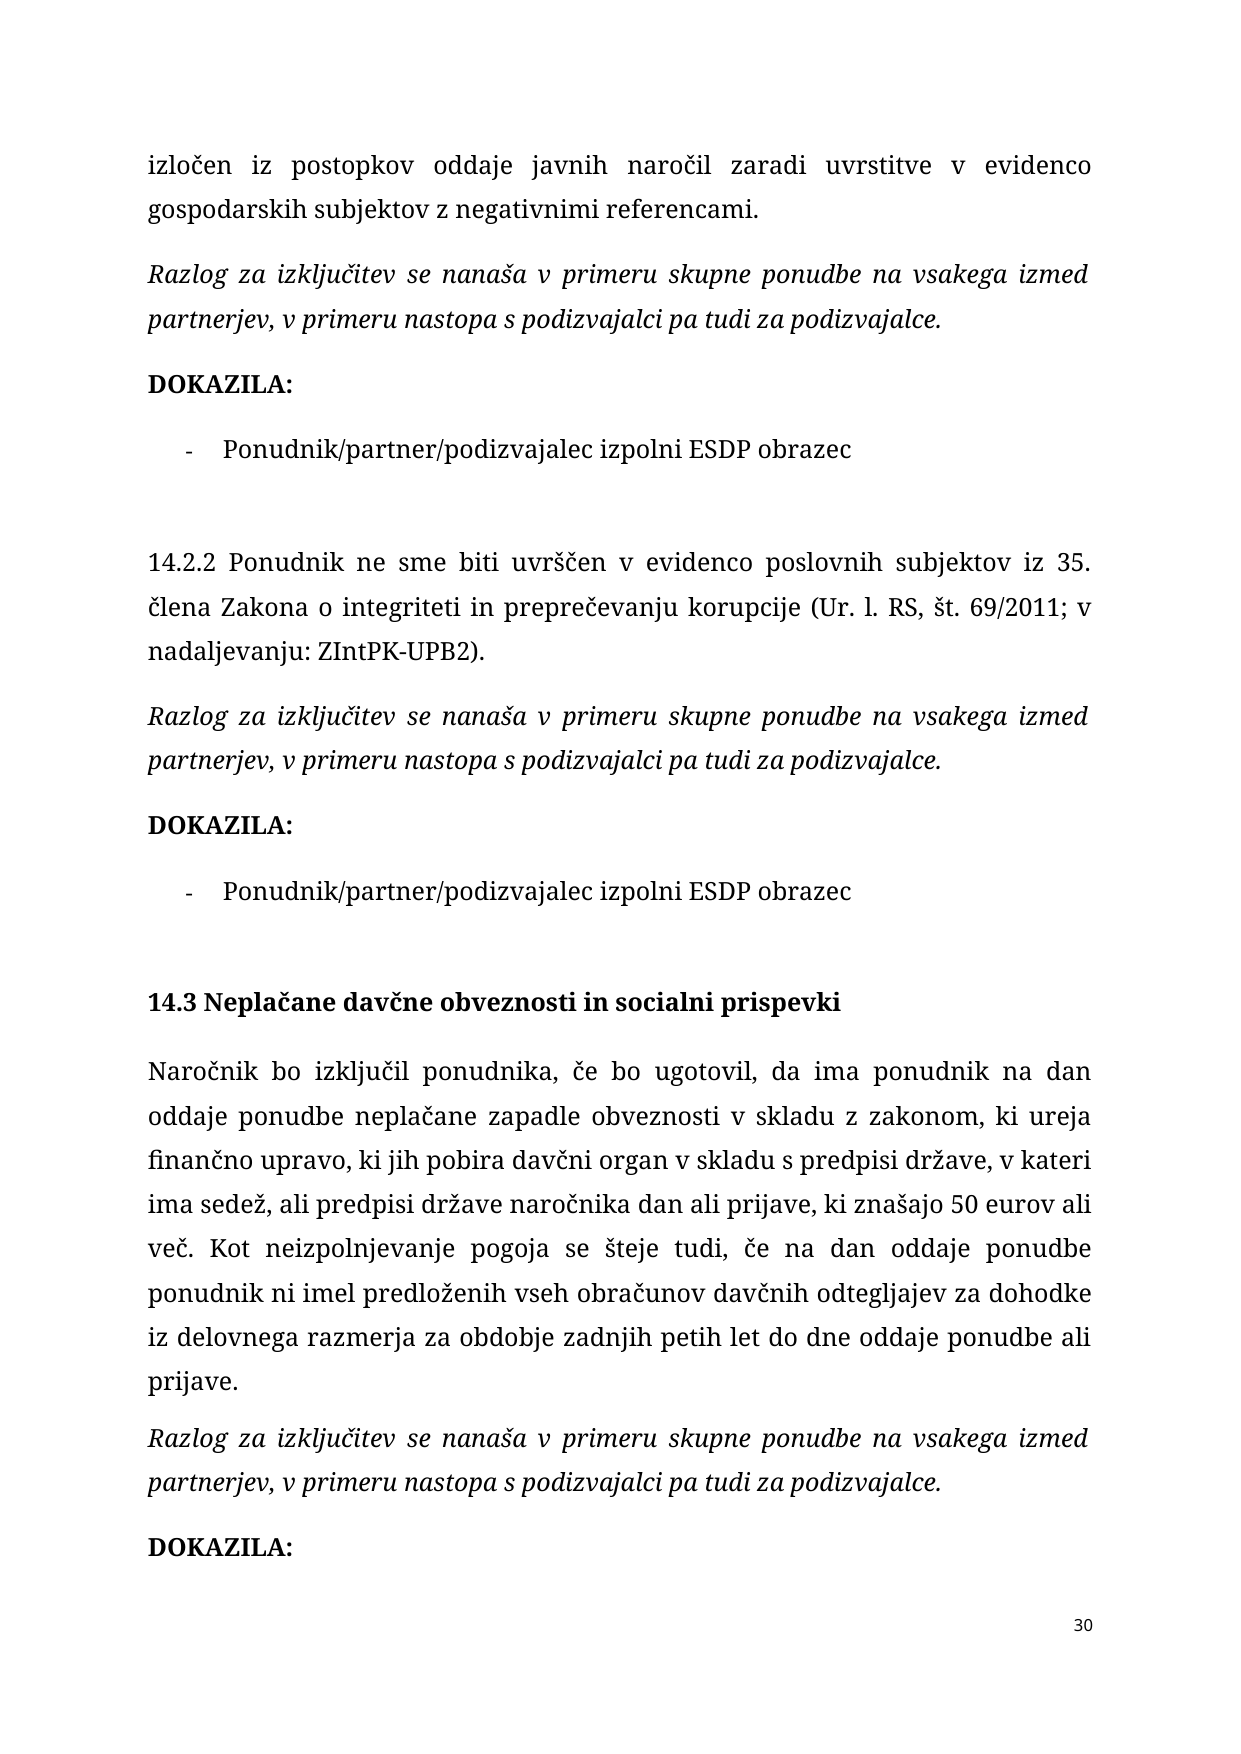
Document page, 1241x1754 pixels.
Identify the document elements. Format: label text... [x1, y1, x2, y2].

text DOKAZILA: [148, 1530, 1093, 1564]
list Ponudnik/partner/podizvajalec izpolni ESDP obrazec [185, 431, 1093, 466]
text DOKAZILA: [148, 808, 1093, 842]
text DOKAZILA: [148, 366, 1093, 400]
text Razlog za izključitev se nanaša v primeru skupne ponudbe na vsakega izmed partnerjev, v primeru nastopa s podizvajalci pa tudi za podizvajalce. [148, 699, 1093, 777]
text Naročnik bo izključil ponudnika, če bo ugotovil, da ima ponudnik na dan oddaje ponudbe neplačane zapadle obveznosti v skladu z zakonom, ki ureja finančno upravo, ki jih pobira davčni organ v skladu s predpisi države, v kateri ima sedež, ali predpisi države naročnika dan ali prijave, ki znašajo 50 eurov ali več. Kot neizpolnjevanje pogoja se šteje tudi, če na dan oddaje ponudbe ponudnik ni imel predloženih vseh obračunov davčnih odtegljajev za dohodke iz delovnega razmerja za obdobje zadnjih petih let do dne oddaje ponudbe ali prijave. [148, 1054, 1093, 1398]
text Razlog za izključitev se nanaša v primeru skupne ponudbe na vsakega izmed partnerjev, v primeru nastopa s podizvajalci pa tudi za podizvajalce. [148, 1421, 1093, 1499]
subtitle 14.3 Neplačane davčne obveznosti in socialni prispevki [148, 984, 1093, 1019]
text Razlog za izključitev se nanaša v primeru skupne ponudbe na vsakega izmed partnerjev, v primeru nastopa s podizvajalci pa tudi za podizvajalce. [148, 257, 1093, 335]
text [148, 148, 1093, 226]
list Ponudnik/partner/podizvajalec izpolni ESDP obrazec [185, 873, 1093, 907]
text 14.2.2 Ponudnik ne sme biti uvrščen v evidenco poslovnih subjektov iz 35. člena Zakona o integriteti in preprečevanju korupcije (Ur. l. RS, št. 69/2011; v nadaljevanju: ZIntPK-UPB2). [148, 545, 1093, 668]
